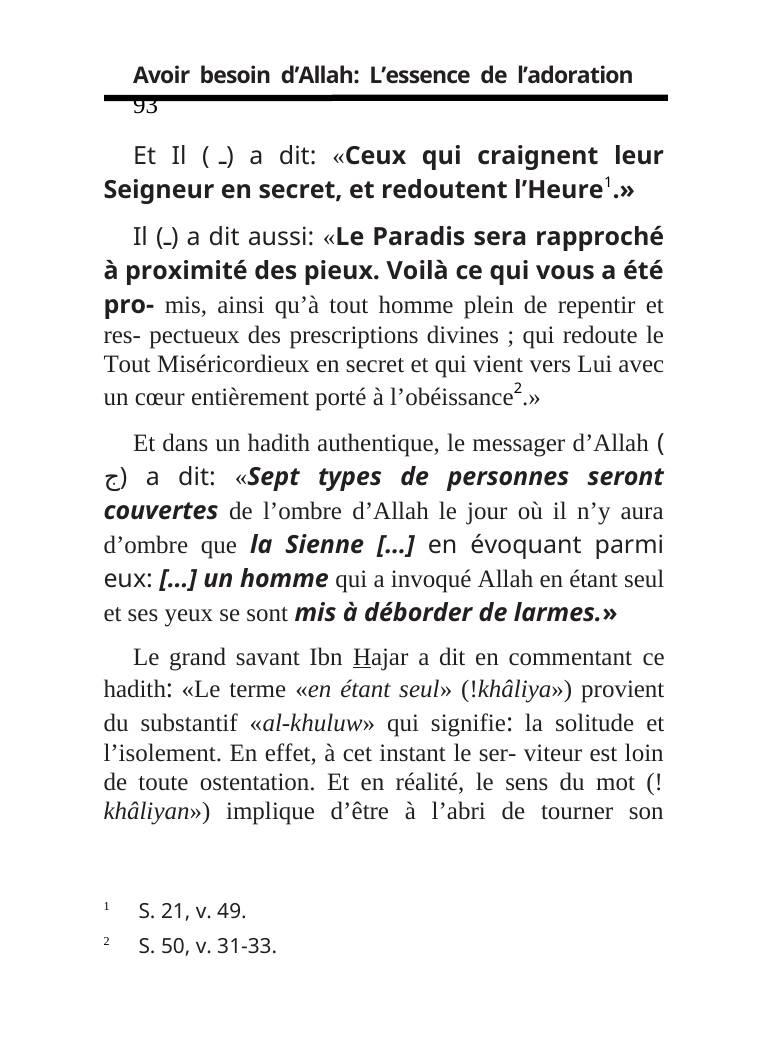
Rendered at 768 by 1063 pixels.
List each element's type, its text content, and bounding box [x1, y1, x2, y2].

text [103, 642, 664, 825]
text Et dans un hadith authentique, le messager d’Allah (ج) a dit: «Sept types de personnes seront couvertes de l’ombre d’Allah le jour où il n’y aura d’ombre que la Sienne […] en évoquant parmi eux: […] un homme qui a invoqué Allah en étant seul et ses yeux se sont mis à déborder de larmes.» [103, 425, 664, 629]
text Et Il (ـ) a dit: «Ceux qui craignent leur Seigneur en secret, et redoutent l’Heure.» [103, 138, 664, 206]
text Il (ـ) a dit aussi: «Le Paradis sera rapproché à proximité des pieux. Voilà ce qui vous a été pro- mis, ainsi qu’à tout homme plein de repentir et res- pectueux des prescriptions divines ; qui redoute le Tout Miséricordieux en secret et qui vient vers Lui avec un cœur entièrement porté à l’obéissance.» [103, 218, 664, 412]
